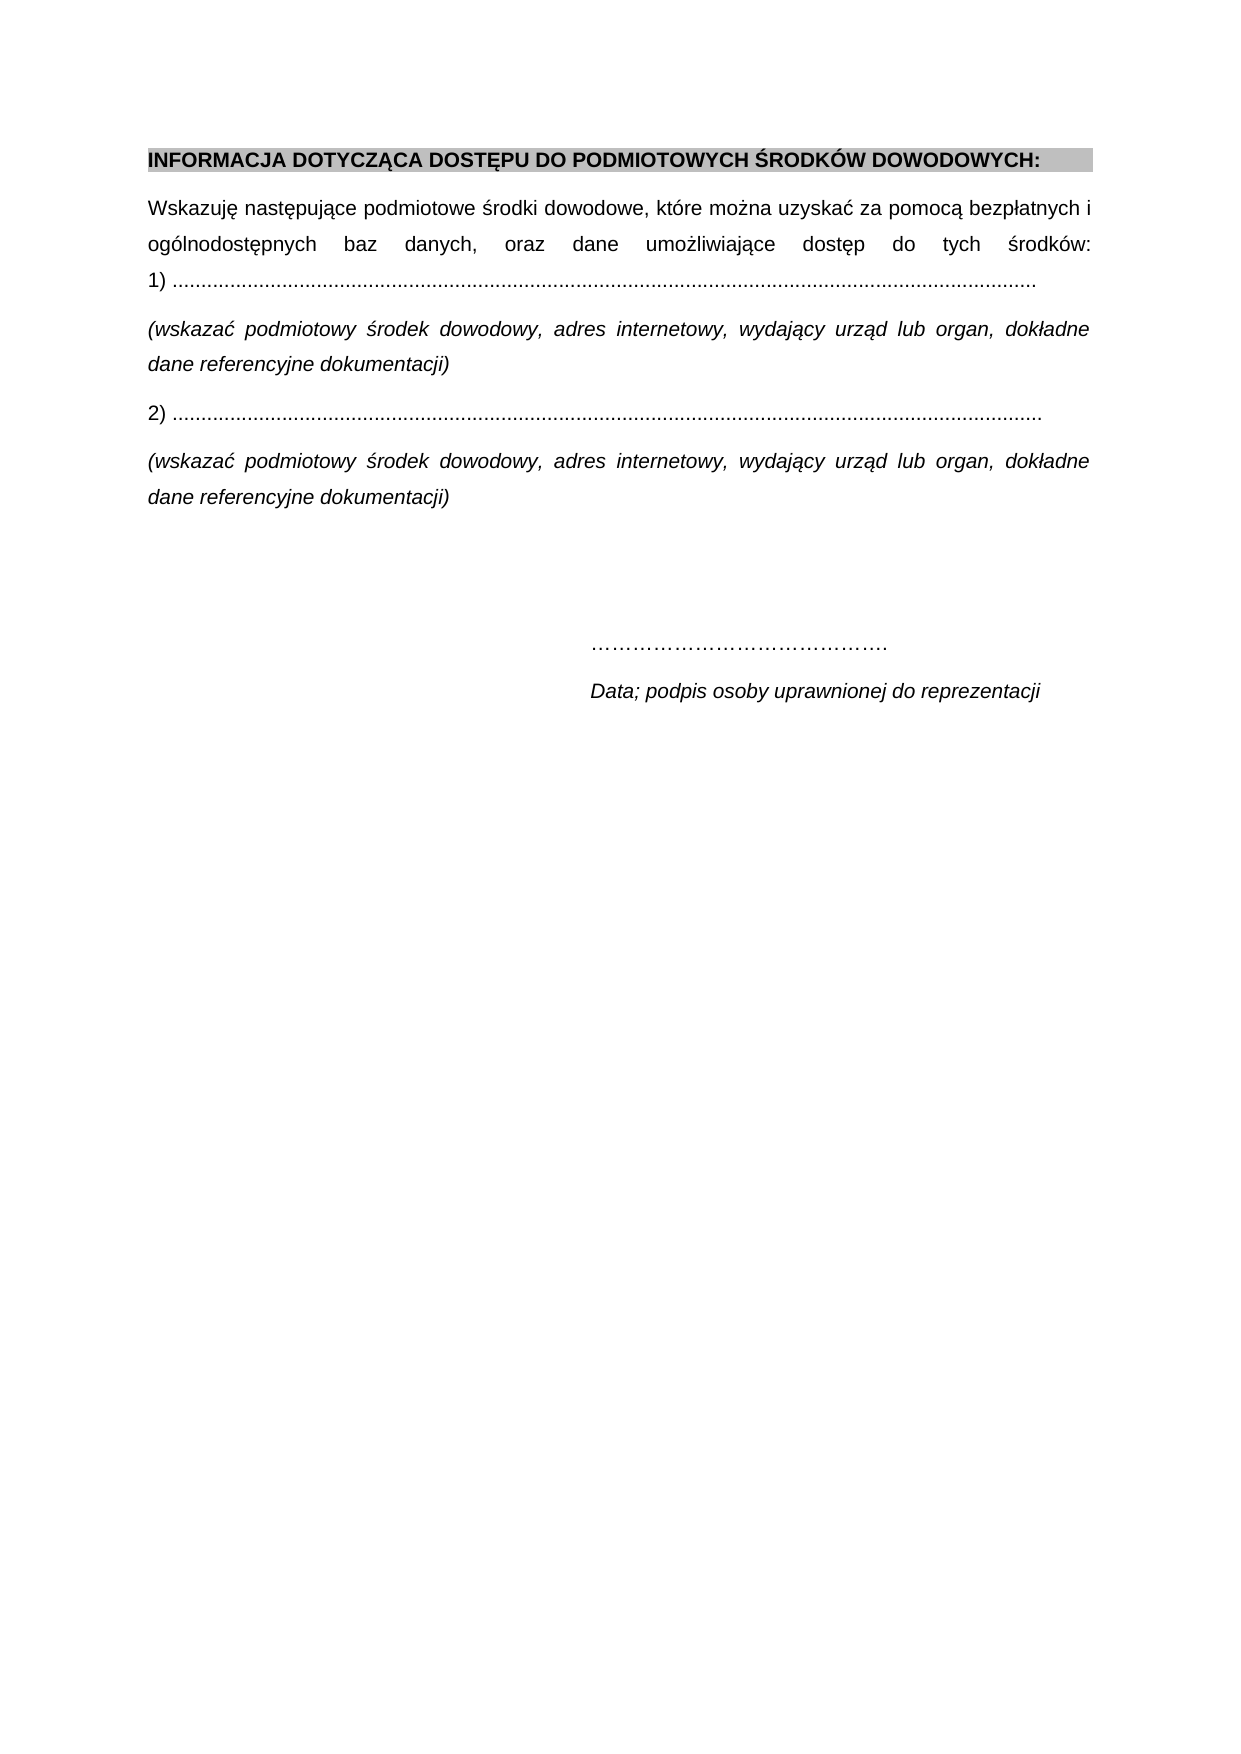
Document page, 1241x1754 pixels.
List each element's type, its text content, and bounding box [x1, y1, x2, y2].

text Data; podpis osoby uprawnionej do reprezentacji [148, 679, 1093, 703]
text INFORMACJA DOTYCZĄCA DOSTĘPU DO PODMIOTOWYCH ŚRODKÓW DOWODOWYCH: [148, 148, 1093, 172]
text ……………………………………. [148, 630, 1093, 654]
text (wskazać podmiotowy środek dowodowy, adres internetowy, wydający urząd lub organ, dokładne dane referencyjne dokumentacji) [148, 316, 1093, 376]
text 2) ....................................................................................................................................................... [148, 401, 1093, 425]
text Wskazuję następujące podmiotowe środki dowodowe, które można uzyskać za pomocą bezpłatnych i ogólnodostępnych baz danych, oraz dane umożliwiające dostęp do tych środków: 1) ...................................................................................................................................................... [148, 196, 1093, 292]
text (wskazać podmiotowy środek dowodowy, adres internetowy, wydający urząd lub organ, dokładne dane referencyjne dokumentacji) [148, 449, 1093, 509]
